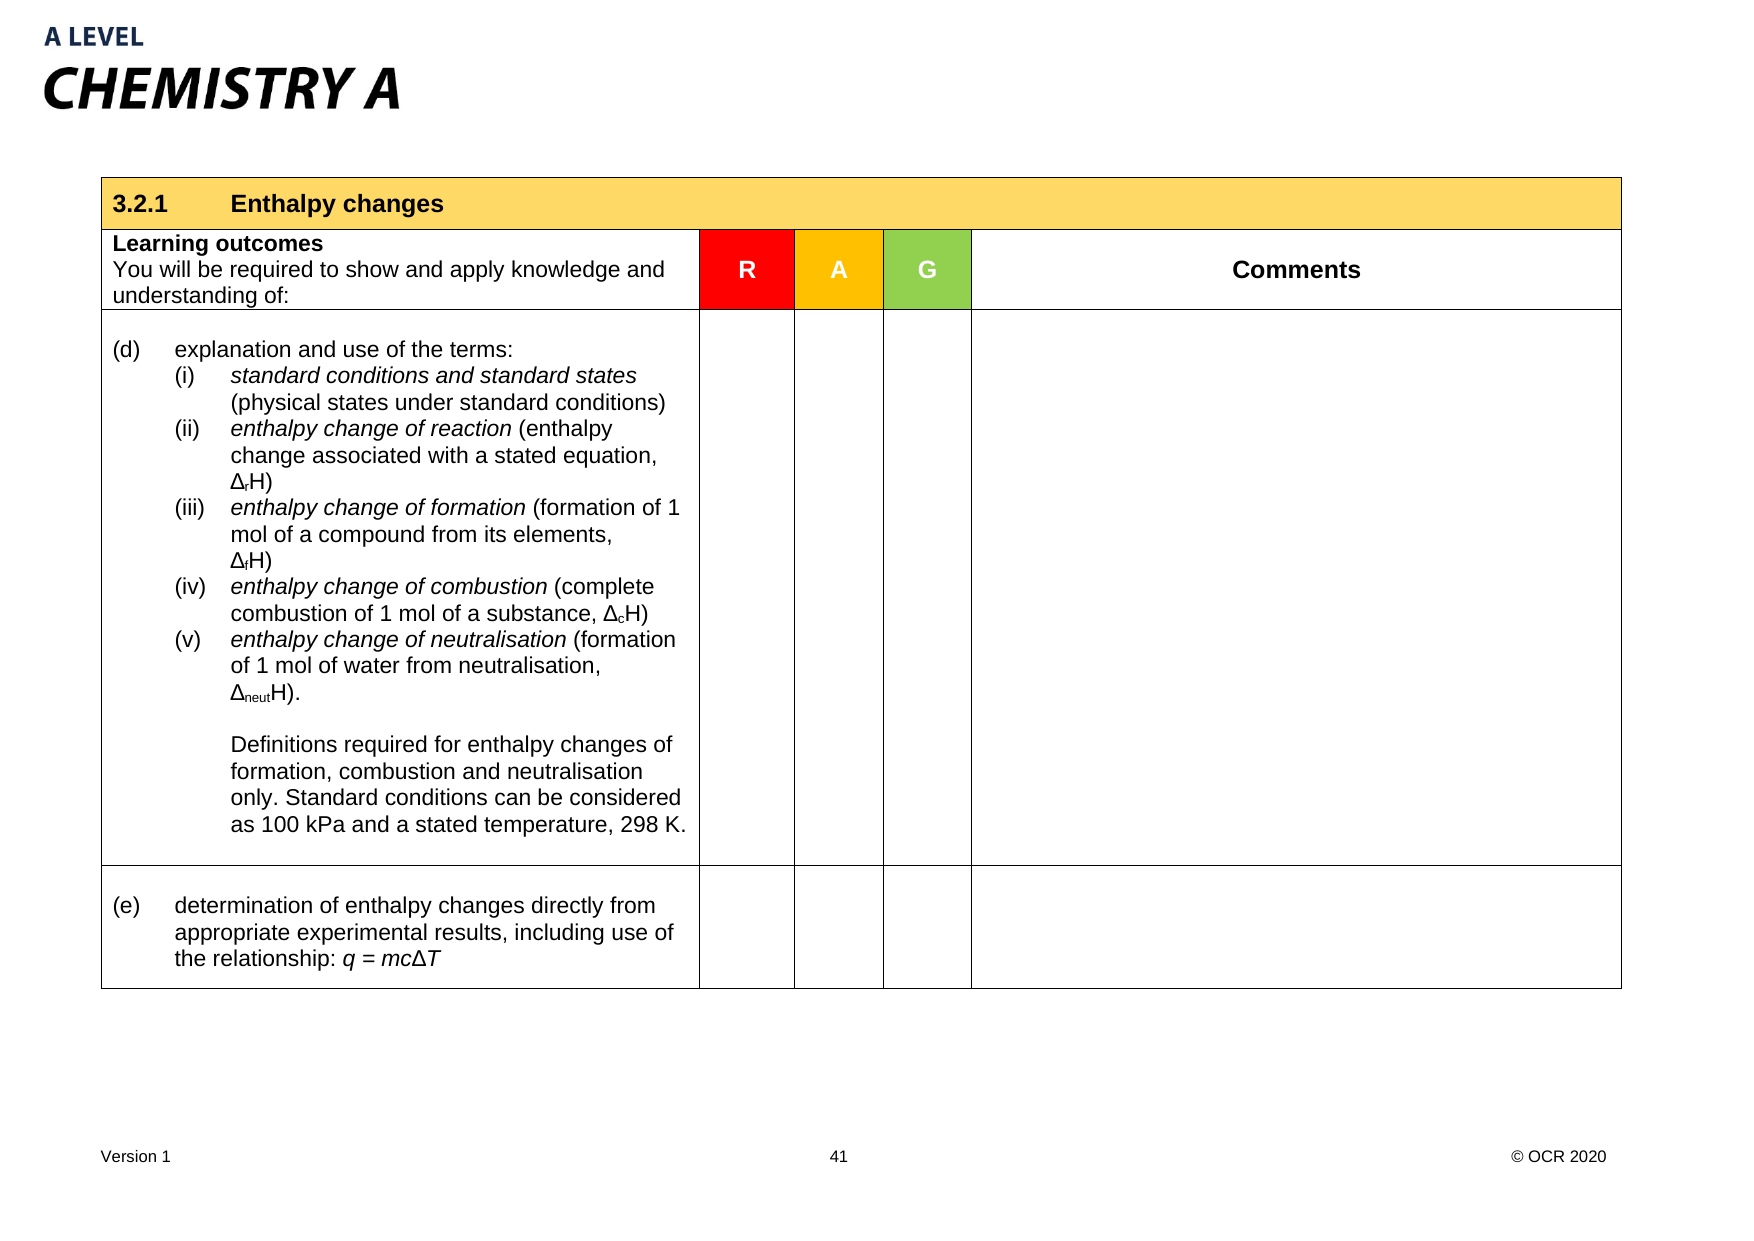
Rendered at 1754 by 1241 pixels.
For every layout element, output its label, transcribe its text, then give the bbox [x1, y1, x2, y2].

table_cell G [884, 230, 971, 309]
table_cell [795, 310, 883, 865]
table_cell [884, 310, 971, 865]
table_cell A [795, 230, 883, 309]
table_cell [972, 866, 1621, 987]
table_cell [884, 866, 971, 987]
table_cell R [700, 230, 794, 309]
picture [0, 0, 1754, 176]
table_cell [795, 866, 883, 987]
table_header 3.2.1 Enthalpy changes [102, 178, 1621, 229]
table_cell Learning outcomes You will be required to show and apply knowledge and understanding of: [102, 230, 699, 309]
table_cell [700, 310, 794, 865]
table_cell (d) explanation and use of the terms: (i) standard conditions and standard states (physical states under standard conditions) (ii) enthalpy change of reaction (enthalpy change associated with a stated equation, ∆rH) (iii) enthalpy change of formation (formation of 1 mol of a compound from its elements, ∆fH) (iv) enthalpy change of combustion (complete combustion of 1 mol of a substance, ∆cH) (v) enthalpy change of neutralisation (formation of 1 mol of water from neutralisation, ∆neutH). Definitions required for enthalpy changes of formation, combustion and neutralisation only. Standard conditions can be considered as 100 kPa and a stated temperature, 298 K. [102, 310, 699, 865]
table_cell Comments [972, 230, 1621, 309]
table_cell (e) determination of enthalpy changes directly from appropriate experimental results, including use of the relationship: q = mc∆T [102, 866, 699, 987]
table_cell [700, 866, 794, 987]
table_cell [972, 310, 1621, 865]
